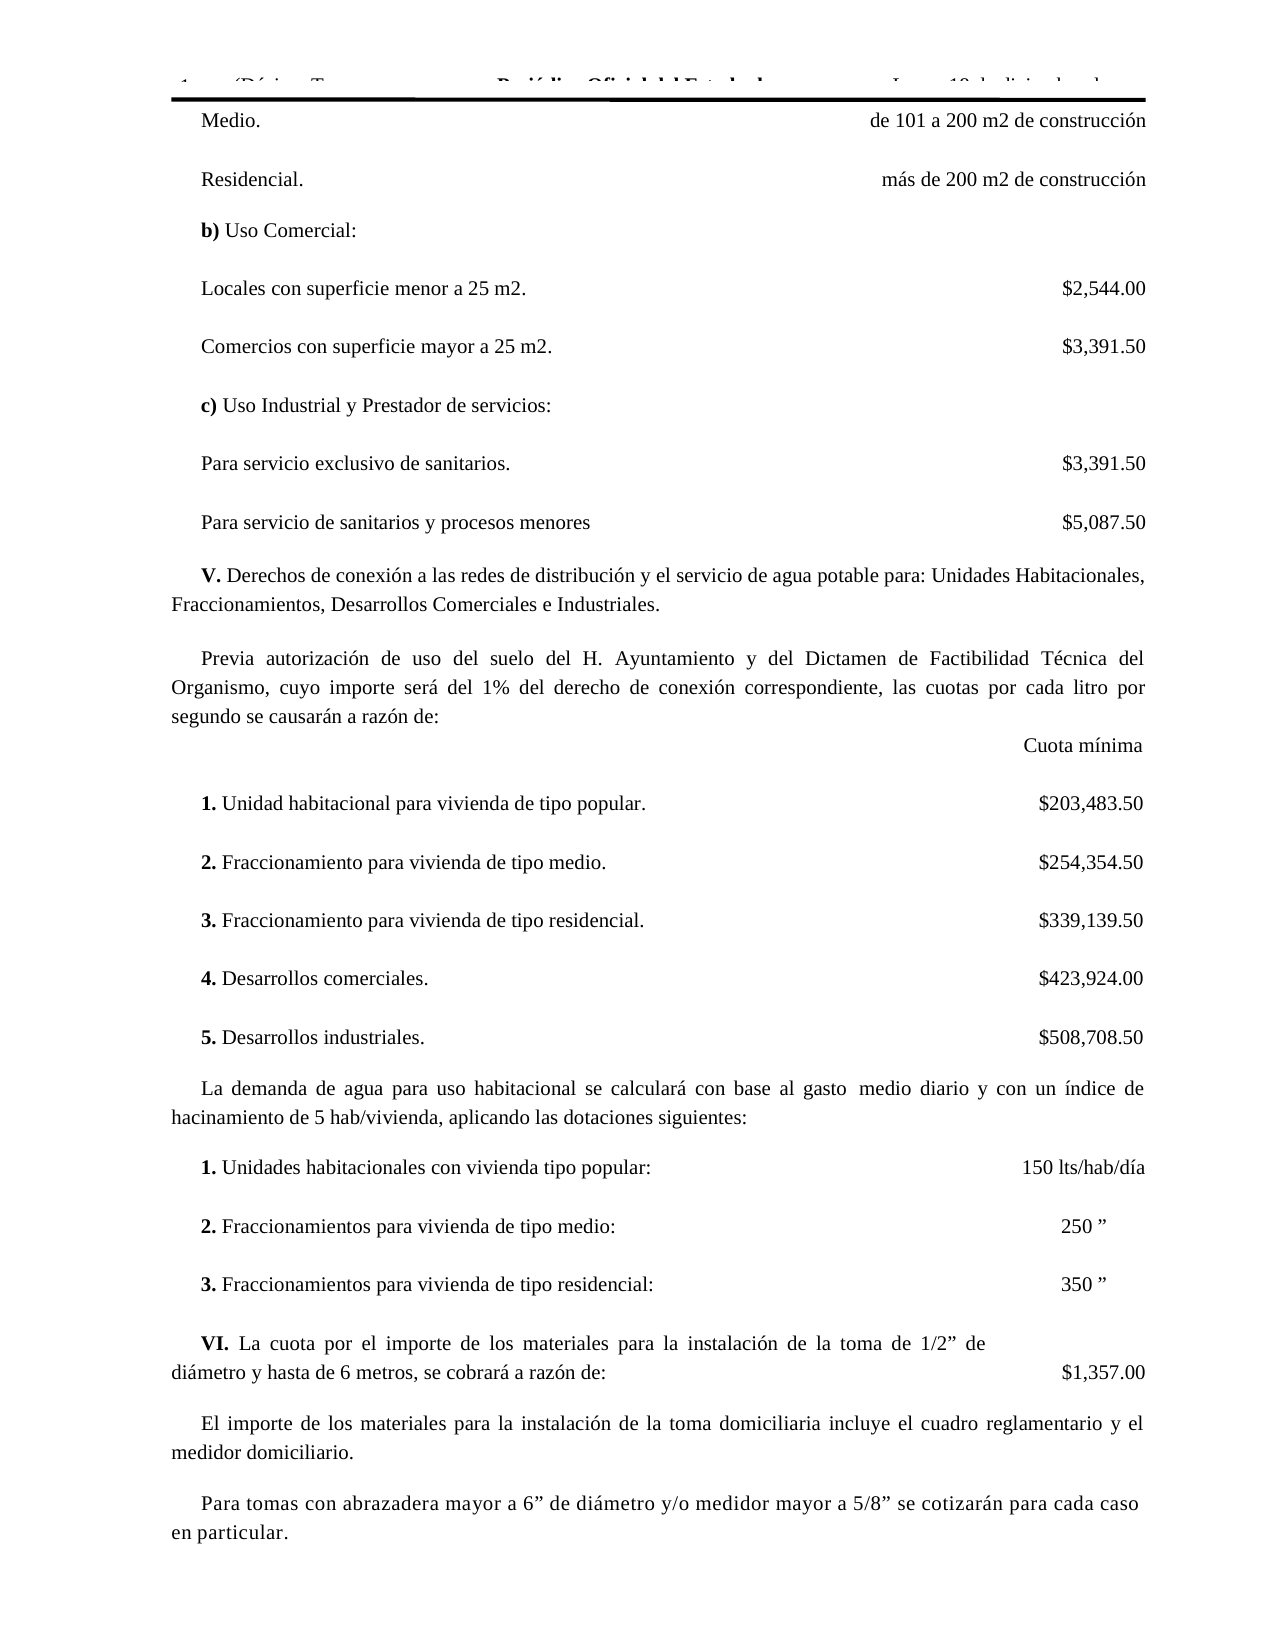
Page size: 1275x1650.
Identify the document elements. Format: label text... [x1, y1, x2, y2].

text Para servicio exclusivo de sanitarios. $3,391.50 [201, 451, 1160, 475]
text Para servicio de sanitarios y procesos menores $5,087.50 [201, 510, 1160, 534]
text Previa autorización de uso del suelo del H. Ayuntamiento y del Dictamen de Factibilidad Técnica del Organismo, cuyo importe será del 1% del derecho de conexión correspondiente, las cuotas por cada litro por segundo se causarán a razón de: [171, 646, 1145, 728]
table_cell $254,354.50 [854, 834, 1149, 892]
list Unidades habitacionales con vivienda tipo popular: 150 lts/hab/día [201, 1155, 1160, 1179]
table_header $203,483.50 [854, 784, 1149, 834]
text Para tomas con abrazadera mayor a 6” de diámetro y/o medidor mayor a 5/8” se cotizarán para cada caso en particular. [171, 1491, 1146, 1544]
text Residencial. más de 200 m2 de construcción [201, 167, 1160, 191]
list Uso Comercial: [201, 218, 1160, 242]
text El importe de los materiales para la instalación de la toma domiciliaria incluye el cuadro reglamentario y el medidor domiciliario. [171, 1411, 1145, 1464]
list Derechos de conexión a las redes de distribución y el servicio de agua potable para: Unidades Habitacionales, Fraccionamientos, Desarrollos Comerciales e Industriales. [171, 563, 1145, 616]
list Uso Industrial y Prestador de servicios: [201, 393, 1160, 417]
text Cuota mínima [158, 733, 1142, 757]
table_cell 3. Fraccionamiento para vivienda de tipo residencial. [197, 892, 854, 950]
list La cuota por el importe de los materiales para la instalación de la toma de 1/2” de [201, 1331, 1160, 1355]
list Fraccionamientos para vivienda de tipo residencial: 350 ” [201, 1272, 1160, 1296]
table_cell $508,708.50 medio diario y con un índice de [854, 1009, 1149, 1107]
table_header 1. Unidad habitacional para vivienda de tipo popular. [197, 784, 854, 834]
table_cell 2. Fraccionamiento para vivienda de tipo medio. [197, 834, 854, 892]
text Locales con superficie menor a 25 m2. $2,544.00 [201, 276, 1160, 300]
list Fraccionamientos para vivienda de tipo medio: 250 ” [201, 1214, 1160, 1238]
text Medio. de 101 a 200 m2 de construcción [201, 108, 1160, 132]
table_cell 5. Desarrollos industriales. La demanda de agua para uso habitacional se calculará con base al gasto [197, 1009, 854, 1107]
table_cell $423,924.00 [854, 950, 1149, 1009]
text hacinamiento de 5 hab/vivienda, aplicando las dotaciones siguientes: [171, 1107, 1156, 1128]
table_cell $339,139.50 [854, 892, 1149, 950]
text Comercios con superficie mayor a 25 m2. $3,391.50 [201, 334, 1160, 358]
table_cell 4. Desarrollos comerciales. [197, 950, 854, 1009]
text diámetro y hasta de 6 metros, se cobrará a razón de: $1,357.00 [158, 1360, 1158, 1384]
